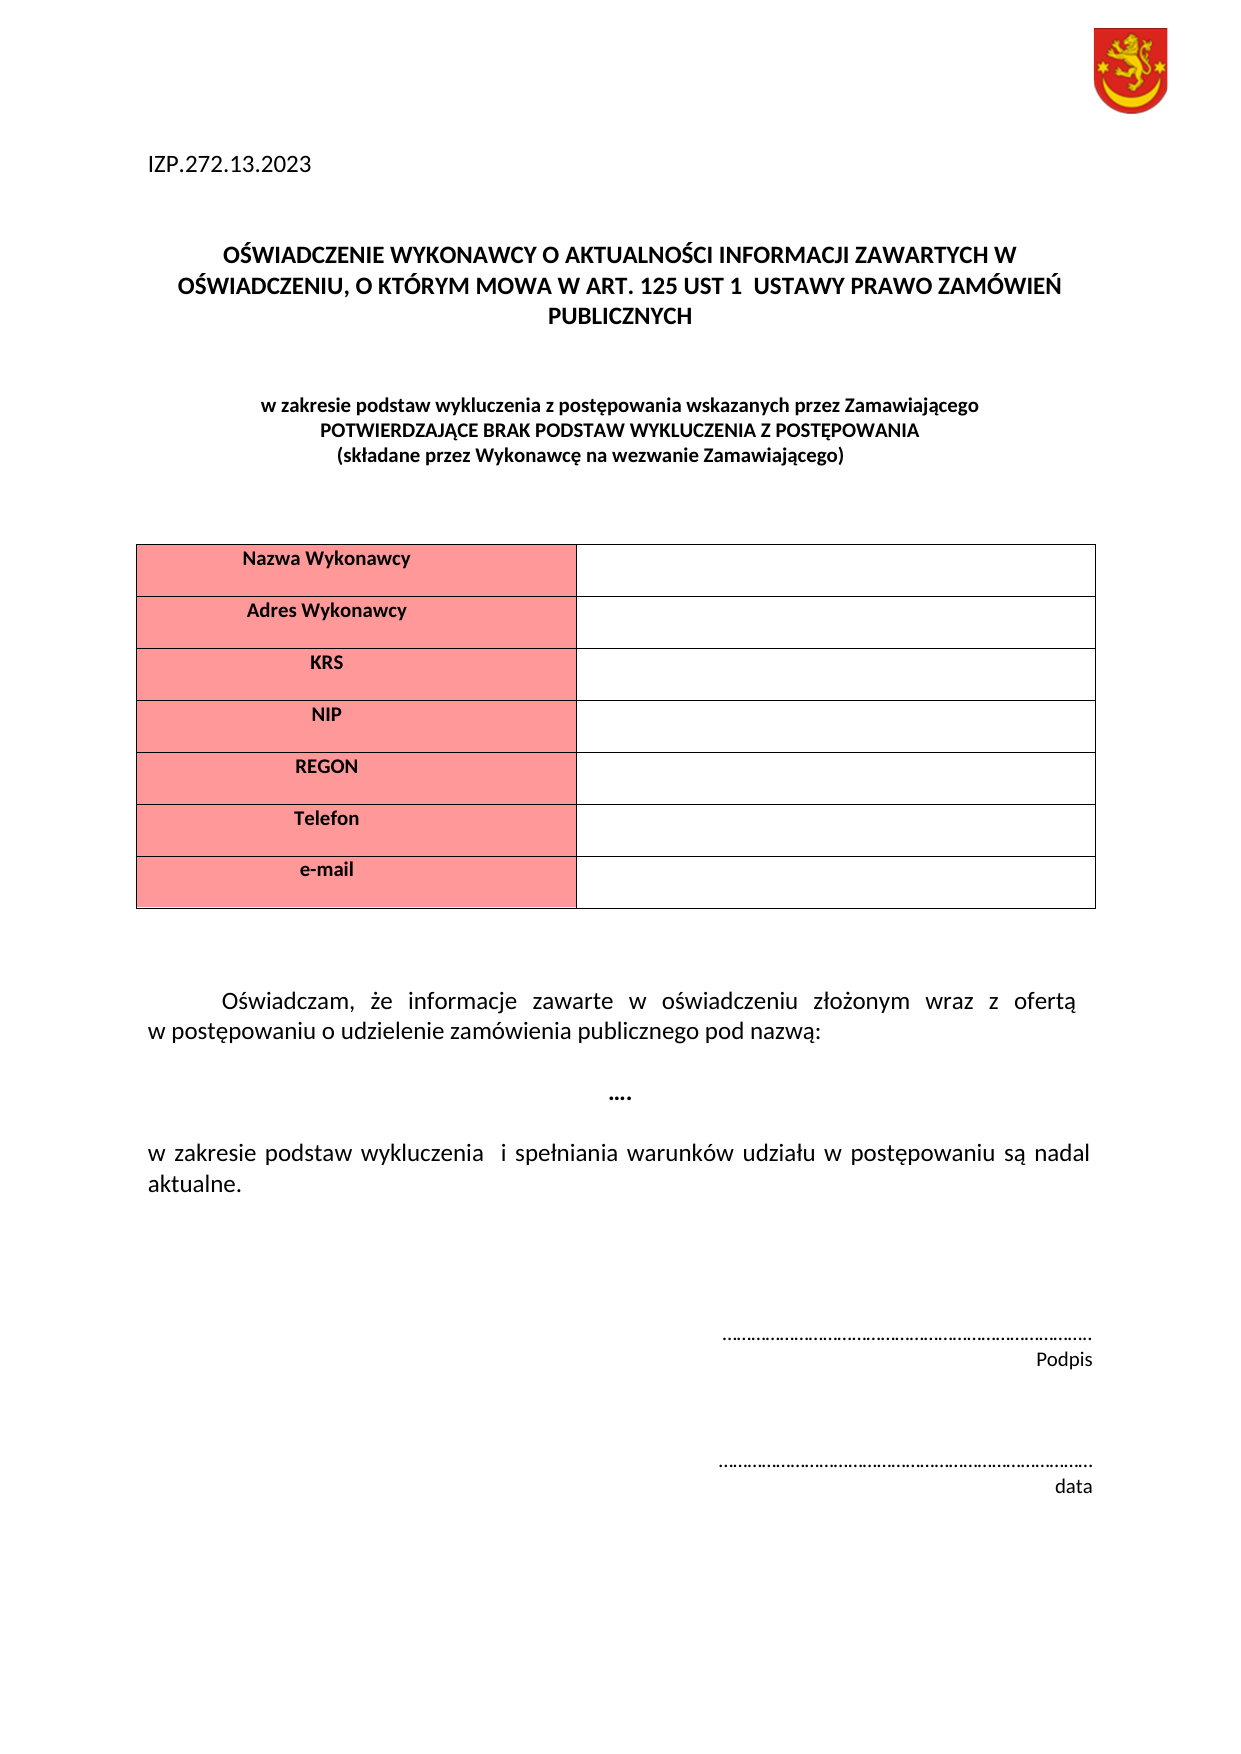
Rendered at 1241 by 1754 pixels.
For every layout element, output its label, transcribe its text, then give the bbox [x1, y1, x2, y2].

table_cell KRS [137, 649, 576, 700]
table_cell NIP [137, 701, 576, 752]
table_cell Telefon [137, 805, 576, 856]
text POTWIERDZAJĄCE BRAK PODSTAW WYKLUCZENIA Z POSTĘPOWANIA [148, 417, 1092, 443]
table_cell Adres Wykonawcy [137, 597, 576, 648]
table_cell [577, 753, 1095, 804]
table_cell e-mail [137, 857, 576, 907]
text ………………………………………………………………….. [148, 1321, 1092, 1346]
table_cell [577, 649, 1095, 700]
text w zakresie podstaw wykluczenia i spełniania warunków udziału w postępowaniu są nadal aktualne. [148, 1137, 1092, 1198]
text Podpis [148, 1346, 1092, 1371]
text (składane przez Wykonawcę na wezwanie Zamawiającego) [148, 443, 1033, 468]
picture [1092, 28, 1168, 113]
text IZP.272.13.2023 [148, 148, 1092, 178]
text data [148, 1473, 1092, 1498]
text …. [148, 1076, 1092, 1107]
text OŚWIADCZENIE WYKONAWCY O AKTUALNOŚCI INFORMACJI ZAWARTYCH W OŚWIADCZENIU, O KTÓRYM MOWA W ART. 125 UST 1 USTAWY PRAWO ZAMÓWIEŃ PUBLICZNYCH [148, 239, 1092, 331]
table_cell [577, 857, 1095, 907]
text …………………………………………………………………… [148, 1448, 1092, 1473]
table_header Nazwa Wykonawcy [137, 545, 576, 596]
text w zakresie podstaw wykluczenia z postępowania wskazanych przez Zamawiającego [148, 392, 1092, 417]
table_cell REGON [137, 753, 576, 804]
table_cell [577, 701, 1095, 752]
table_cell [577, 597, 1095, 648]
table_header [577, 545, 1095, 596]
text Oświadczam, że informacje zawarte w oświadczeniu złożonym wraz z ofertą w postępowaniu o udzielenie zamówienia publicznego pod nazwą: [148, 985, 1092, 1046]
table_cell [577, 805, 1095, 856]
